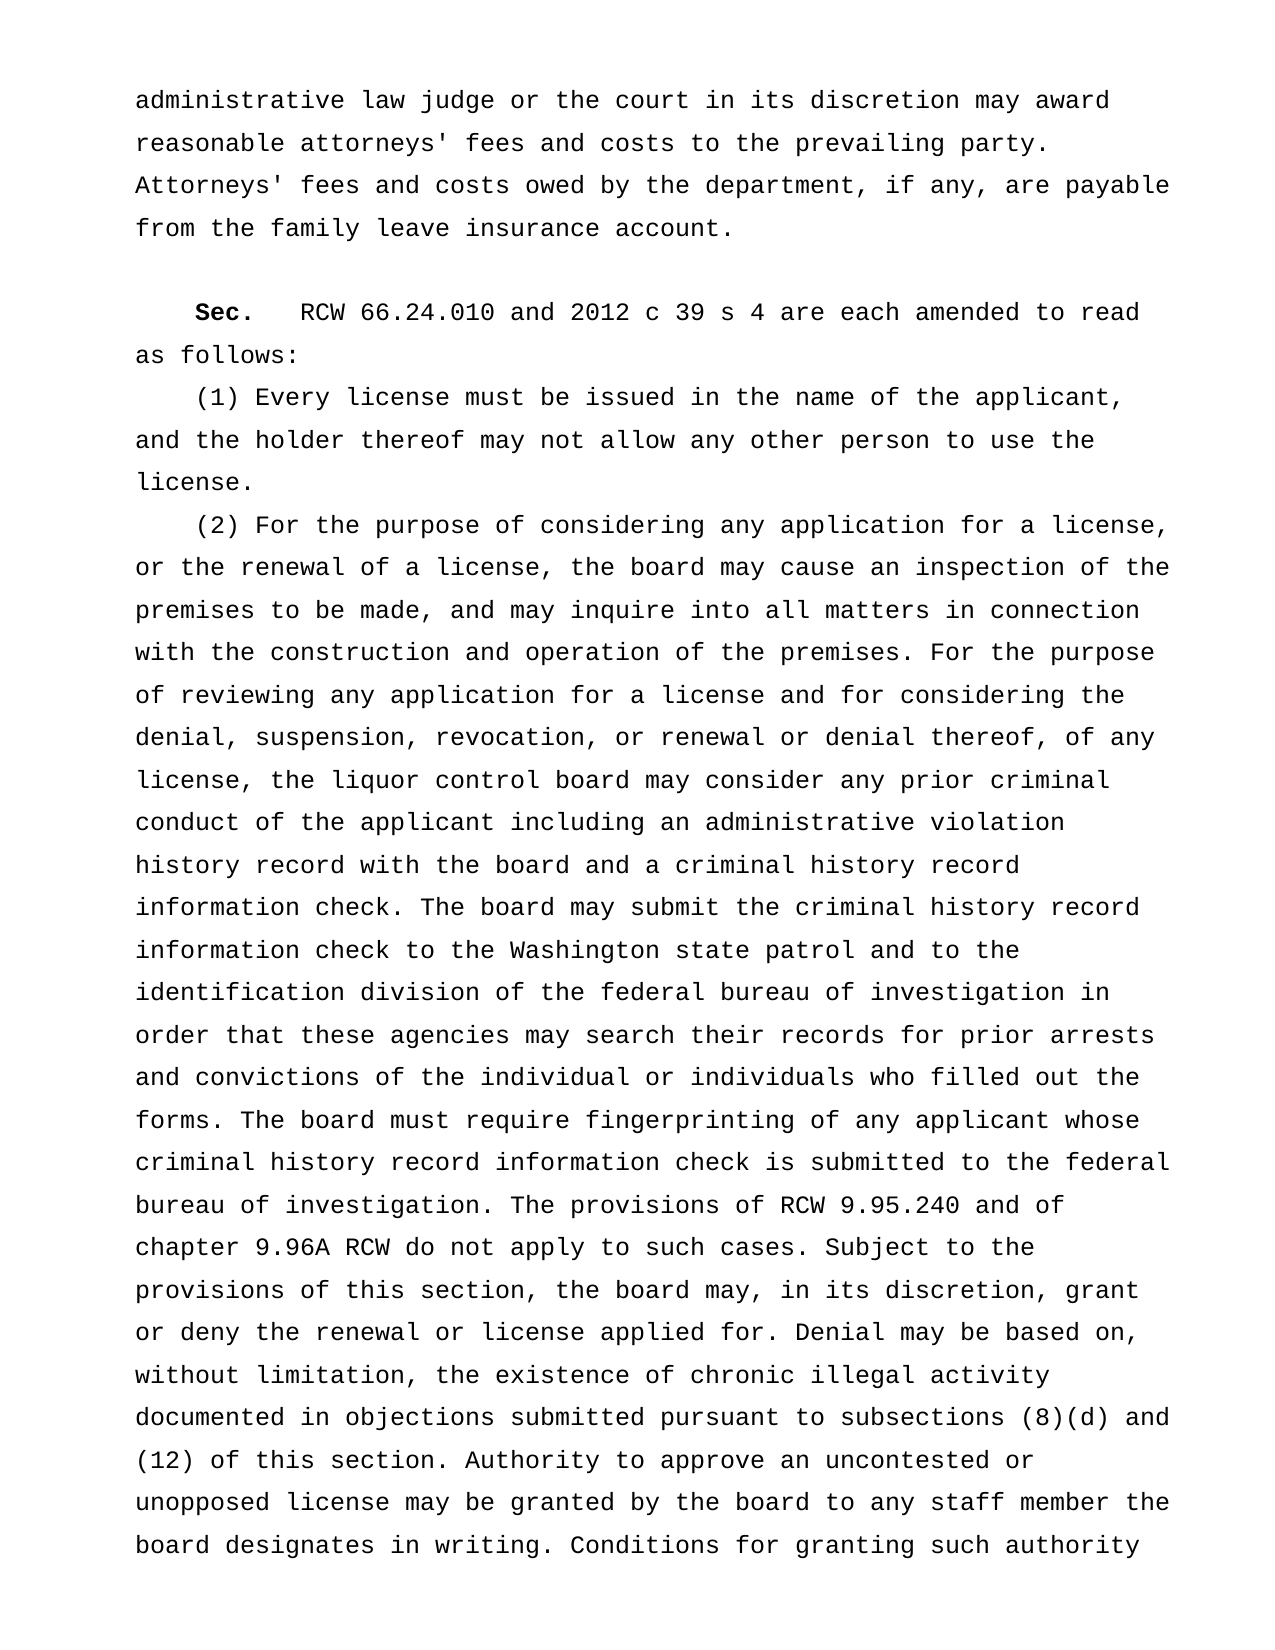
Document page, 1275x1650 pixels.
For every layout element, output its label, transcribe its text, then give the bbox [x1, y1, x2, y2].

text Sec. RCW 66.24.010 and 2012 c 39 s 4 are each amended to read as follows: [135, 287, 1170, 372]
text (1) Every license must be issued in the name of the applicant, and the holder thereof may not allow any other person to use the license. [135, 372, 1170, 499]
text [135, 75, 1170, 245]
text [135, 499, 1170, 1562]
